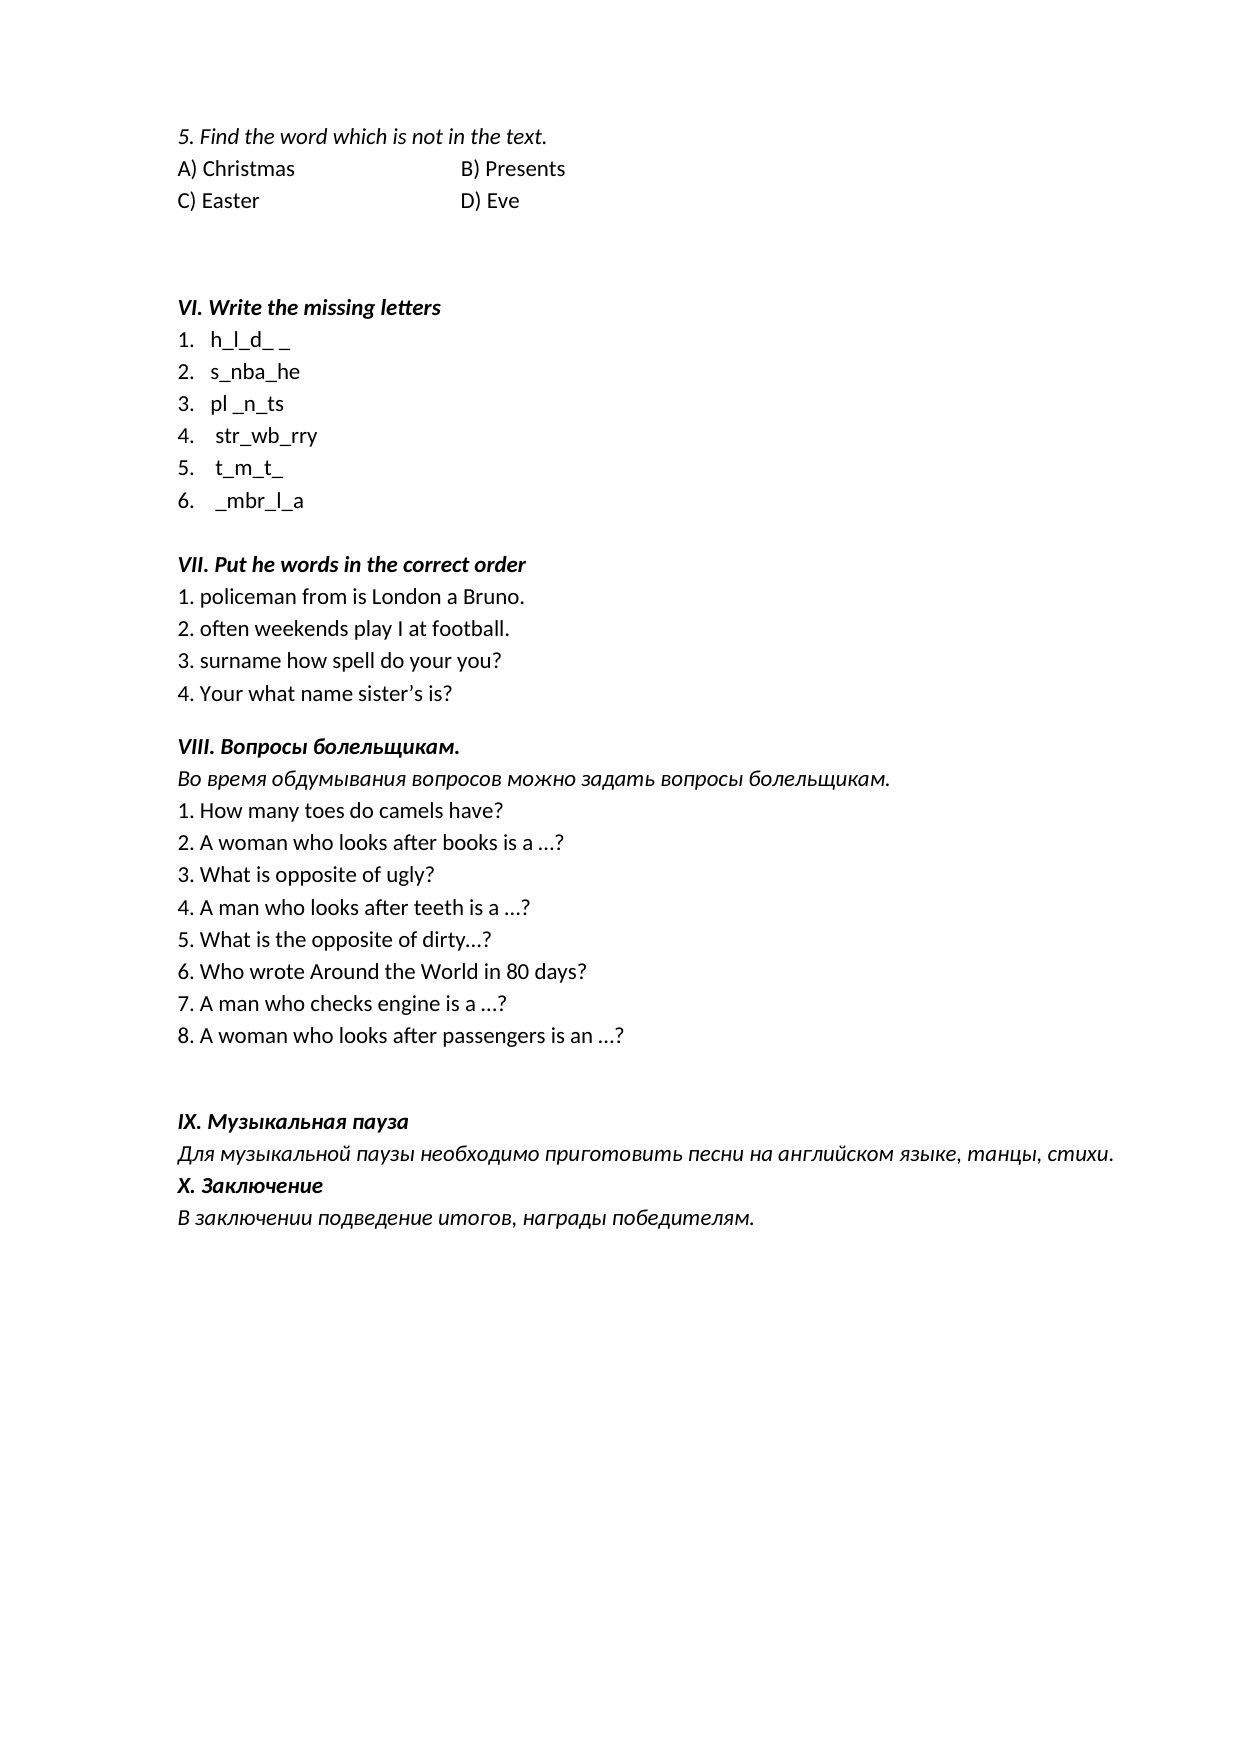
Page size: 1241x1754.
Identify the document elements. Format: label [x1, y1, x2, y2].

table_header [176, 120, 1148, 1630]
